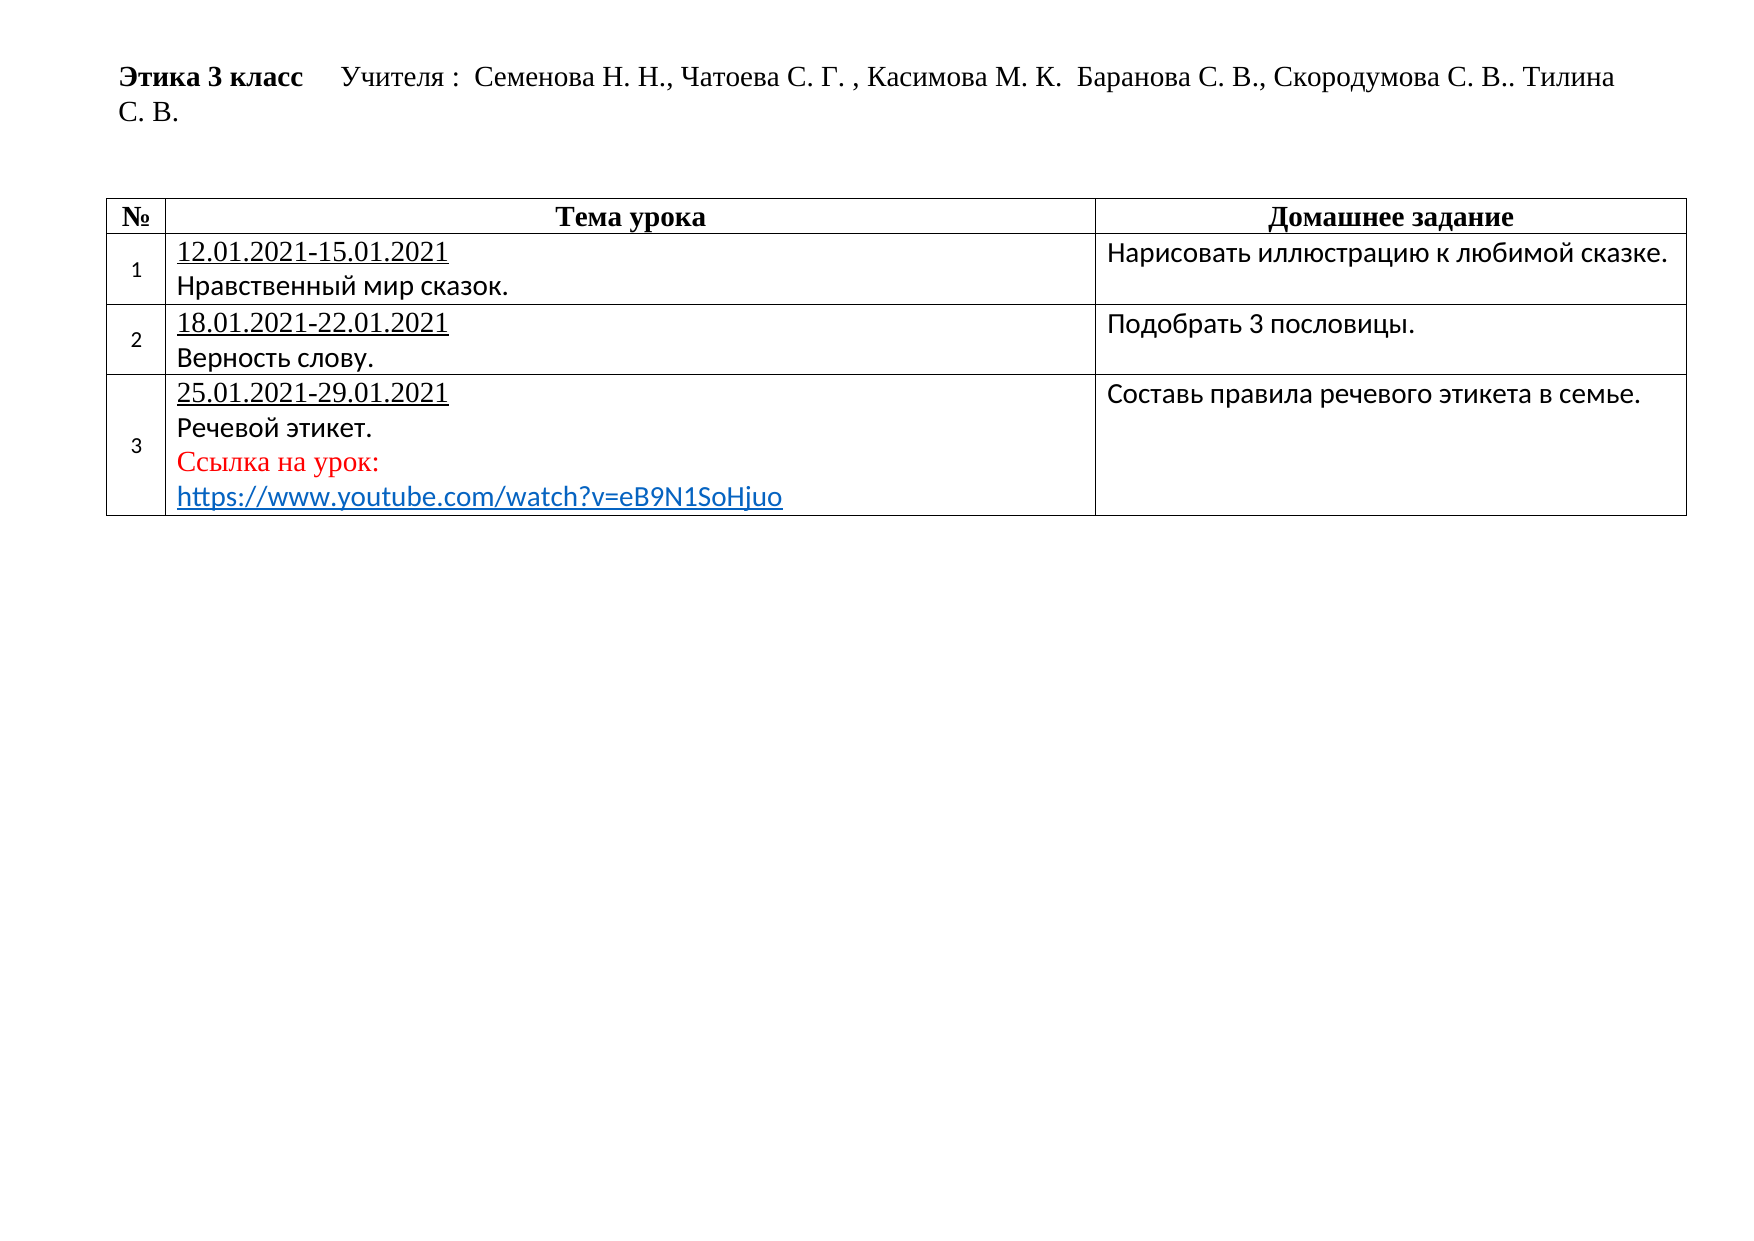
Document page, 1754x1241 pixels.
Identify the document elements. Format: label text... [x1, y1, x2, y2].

table_cell 18.01.2021-22.01.2021 Верность слову. [166, 305, 1095, 374]
table_cell 2 [107, 305, 165, 374]
text Этика 3 класс Учителя : Семенова Н. Н., Чатоева С. Г. , Касимова М. К. Баранова С. В., Скородумова С. В.. Тилина С. В. [118, 59, 1636, 128]
table_cell Нарисовать иллюстрацию к любимой сказке. [1096, 234, 1686, 304]
table_cell 12.01.2021-15.01.2021 Нравственный мир сказок. [166, 234, 1095, 304]
table_cell Подобрать 3 пословицы. [1096, 305, 1686, 374]
table_cell 1 [107, 234, 165, 304]
table_header № [107, 199, 165, 233]
table_cell 3 [107, 375, 165, 515]
table_header Домашнее задание [1096, 199, 1686, 233]
table_header Тема урока [166, 199, 1095, 233]
table_cell 25.01.2021-29.01.2021 Речевой этикет. Ссылка на урок: https://www.youtube.com/watch?v=eB9N1SoHjuo [166, 375, 1095, 515]
table_cell Составь правила речевого этикета в семье. [1096, 375, 1686, 515]
